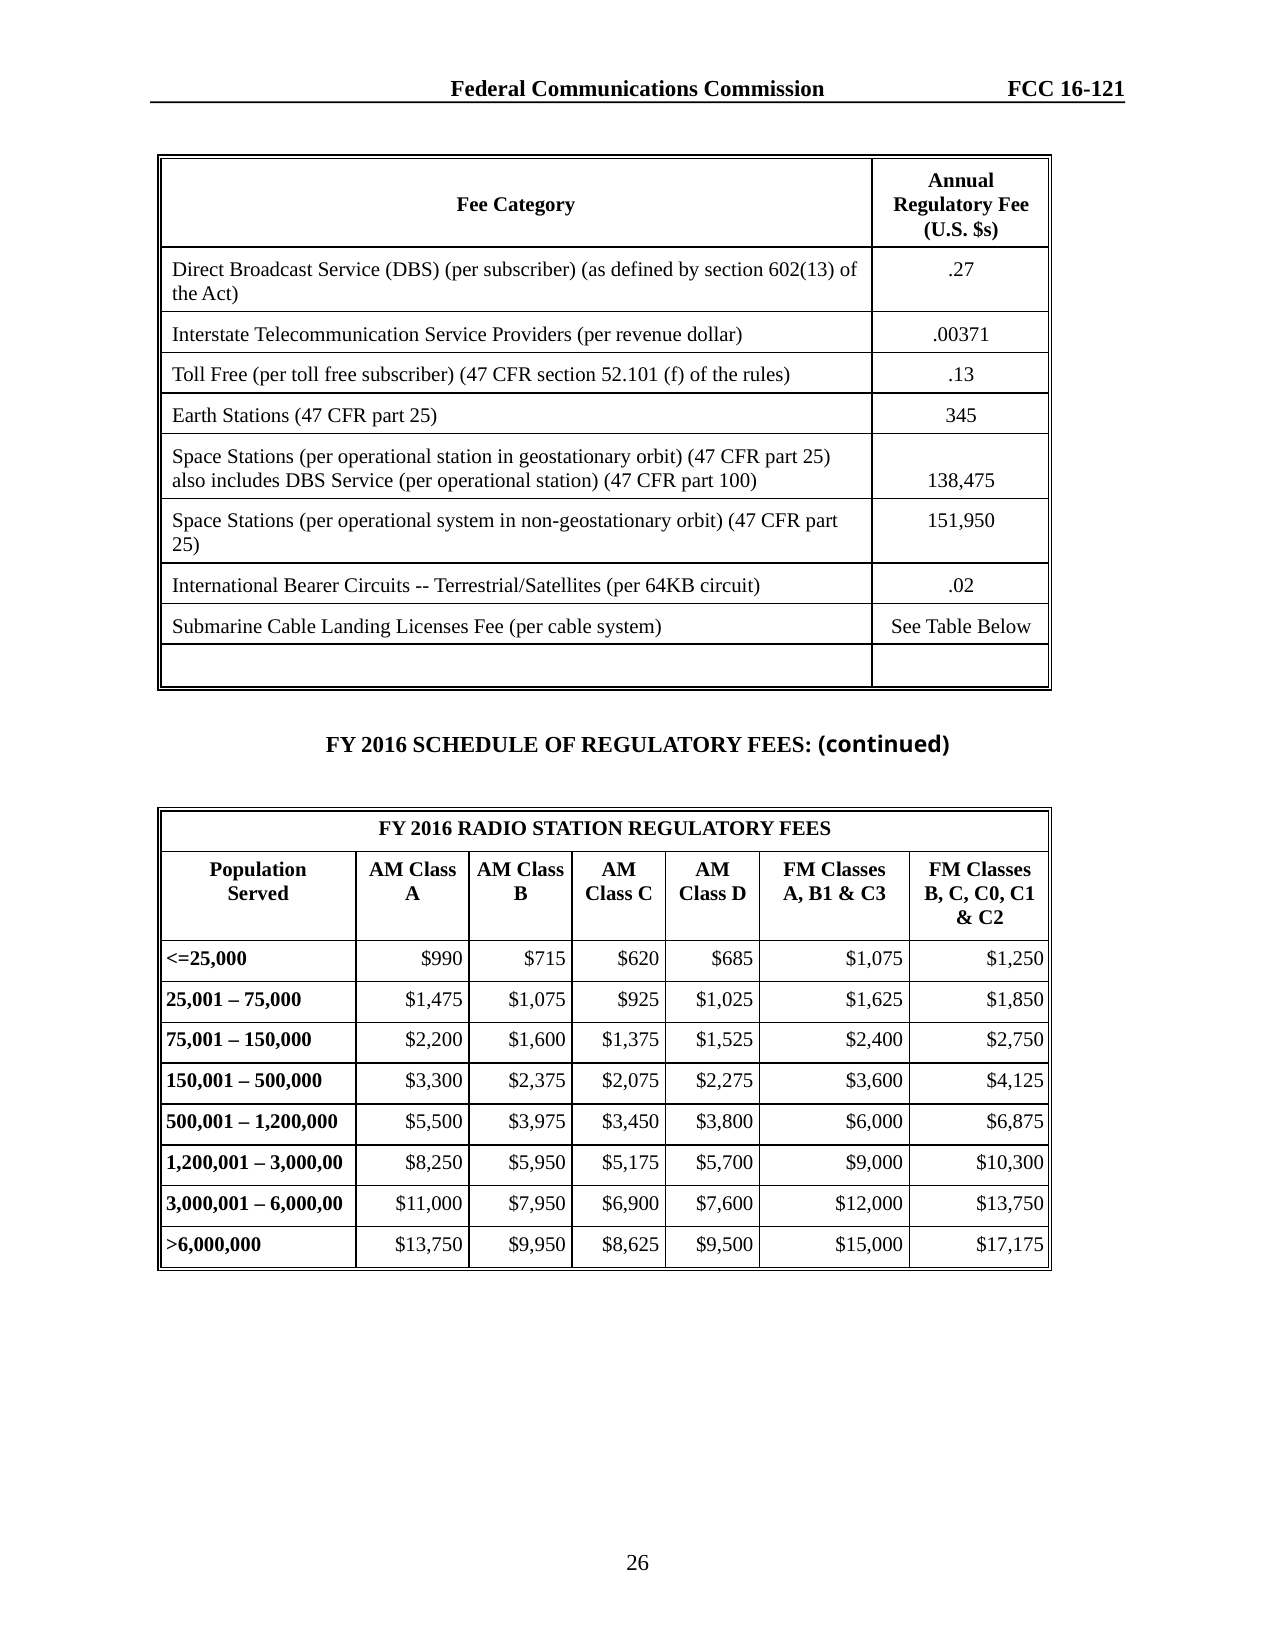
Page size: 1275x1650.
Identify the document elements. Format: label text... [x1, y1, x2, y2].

table_cell .13 [873, 353, 1048, 392]
table_cell $1,475 [357, 982, 468, 1021]
table_cell Submarine Cable Landing Licenses Fee (per cable system) [162, 604, 871, 643]
table_cell $6,000 [760, 1105, 909, 1144]
table_cell $5,500 [357, 1105, 468, 1144]
table_cell $990 [357, 941, 468, 981]
table_cell $11,000 [357, 1186, 468, 1226]
table_cell 151,950 [873, 499, 1048, 562]
table_cell Toll Free (per toll free subscriber) (47 CFR section 52.101 (f) of the rules) [162, 353, 871, 392]
table_cell 25,001 – 75,000 [162, 982, 355, 1021]
table_cell $3,450 [573, 1105, 665, 1144]
table_cell $5,175 [573, 1146, 665, 1185]
table_cell International Bearer Circuits -- Terrestrial/Satellites (per 64KB circuit) [162, 564, 871, 603]
table_cell $1,075 [760, 941, 909, 981]
table_cell $4,125 [910, 1064, 1048, 1103]
text FY 2016 SCHEDULE OF REGULATORY FEES: (continued) [150, 727, 1125, 759]
table_cell 3,000,001 – 6,000,00 [162, 1186, 355, 1226]
table_cell $3,600 [760, 1064, 909, 1103]
table_cell $8,250 [357, 1146, 468, 1185]
table_cell .00371 [873, 312, 1048, 351]
table_cell 138,475 [873, 434, 1048, 497]
table_cell .27 [873, 248, 1048, 311]
table_cell AM Class B [470, 852, 571, 940]
table_cell 500,001 – 1,200,000 [162, 1105, 355, 1144]
table_cell $1,375 [573, 1023, 665, 1062]
table_cell $10,300 [910, 1146, 1048, 1185]
table_cell [162, 645, 871, 686]
table_cell AM Class C [573, 852, 665, 940]
table_cell $9,500 [666, 1227, 759, 1266]
table_cell $685 [666, 941, 759, 981]
table_cell $1,250 [910, 941, 1048, 981]
table_cell $15,000 [760, 1227, 909, 1266]
table_header FY 2016 RADIO STATION REGULATORY FEES [162, 812, 1048, 851]
table_cell $1,025 [666, 982, 759, 1021]
table_cell $715 [470, 941, 571, 981]
table_cell <=25,000 [162, 941, 355, 981]
table_cell $5,950 [470, 1146, 571, 1185]
table_cell $1,525 [666, 1023, 759, 1062]
table_cell $1,850 [910, 982, 1048, 1021]
table_cell $1,625 [760, 982, 909, 1021]
table_cell $9,000 [760, 1146, 909, 1185]
table_cell $13,750 [357, 1227, 468, 1266]
table_cell $13,750 [910, 1186, 1048, 1226]
table_cell $2,200 [357, 1023, 468, 1062]
table_cell $6,900 [573, 1186, 665, 1226]
table_cell 1,200,001 – 3,000,00 [162, 1146, 355, 1185]
table_cell $3,300 [357, 1064, 468, 1103]
table_cell $3,800 [666, 1105, 759, 1144]
table_cell Population Served [162, 852, 355, 940]
table_cell $2,375 [470, 1064, 571, 1103]
table_cell .02 [873, 564, 1048, 603]
table_cell 75,001 – 150,000 [162, 1023, 355, 1062]
table_cell $12,000 [760, 1186, 909, 1226]
table_cell $7,950 [470, 1186, 571, 1226]
table_cell Space Stations (per operational station in geostationary orbit) (47 CFR part 25) also includes DBS Service (per operational station) (47 CFR part 100) [162, 434, 871, 497]
table_cell $3,975 [470, 1105, 571, 1144]
table_cell Interstate Telecommunication Service Providers (per revenue dollar) [162, 312, 871, 351]
table_cell $5,700 [666, 1146, 759, 1185]
table_header Fee Category [162, 159, 871, 246]
table_cell AM Class D [666, 852, 759, 940]
table_cell $2,400 [760, 1023, 909, 1062]
table_header Annual Regulatory Fee (U.S. $s) [873, 159, 1048, 246]
table_cell 150,001 – 500,000 [162, 1064, 355, 1103]
table_cell Earth Stations (47 CFR part 25) [162, 394, 871, 433]
table_cell $6,875 [910, 1105, 1048, 1144]
table_cell $17,175 [910, 1227, 1048, 1266]
table_cell $620 [573, 941, 665, 981]
table_cell Direct Broadcast Service (DBS) (per subscriber) (as defined by section 602(13) of the Act) [162, 248, 871, 311]
table_cell $7,600 [666, 1186, 759, 1226]
table_cell $2,075 [573, 1064, 665, 1103]
table_cell Space Stations (per operational system in non-geostationary orbit) (47 CFR part 25) [162, 499, 871, 562]
table_cell FM Classes B, C, C0, C1 & C2 [910, 852, 1048, 940]
table_cell $2,750 [910, 1023, 1048, 1062]
table_cell 345 [873, 394, 1048, 433]
table_cell $925 [573, 982, 665, 1021]
table_cell [873, 645, 1048, 686]
table_cell $1,600 [470, 1023, 571, 1062]
table_cell AM Class A [357, 852, 468, 940]
table_cell $9,950 [470, 1227, 571, 1266]
table_cell See Table Below [873, 604, 1048, 643]
table_cell >6,000,000 [162, 1227, 355, 1266]
table_cell FM Classes A, B1 & C3 [760, 852, 909, 940]
table_cell $8,625 [573, 1227, 665, 1266]
table_cell $1,075 [470, 982, 571, 1021]
table_cell $2,275 [666, 1064, 759, 1103]
